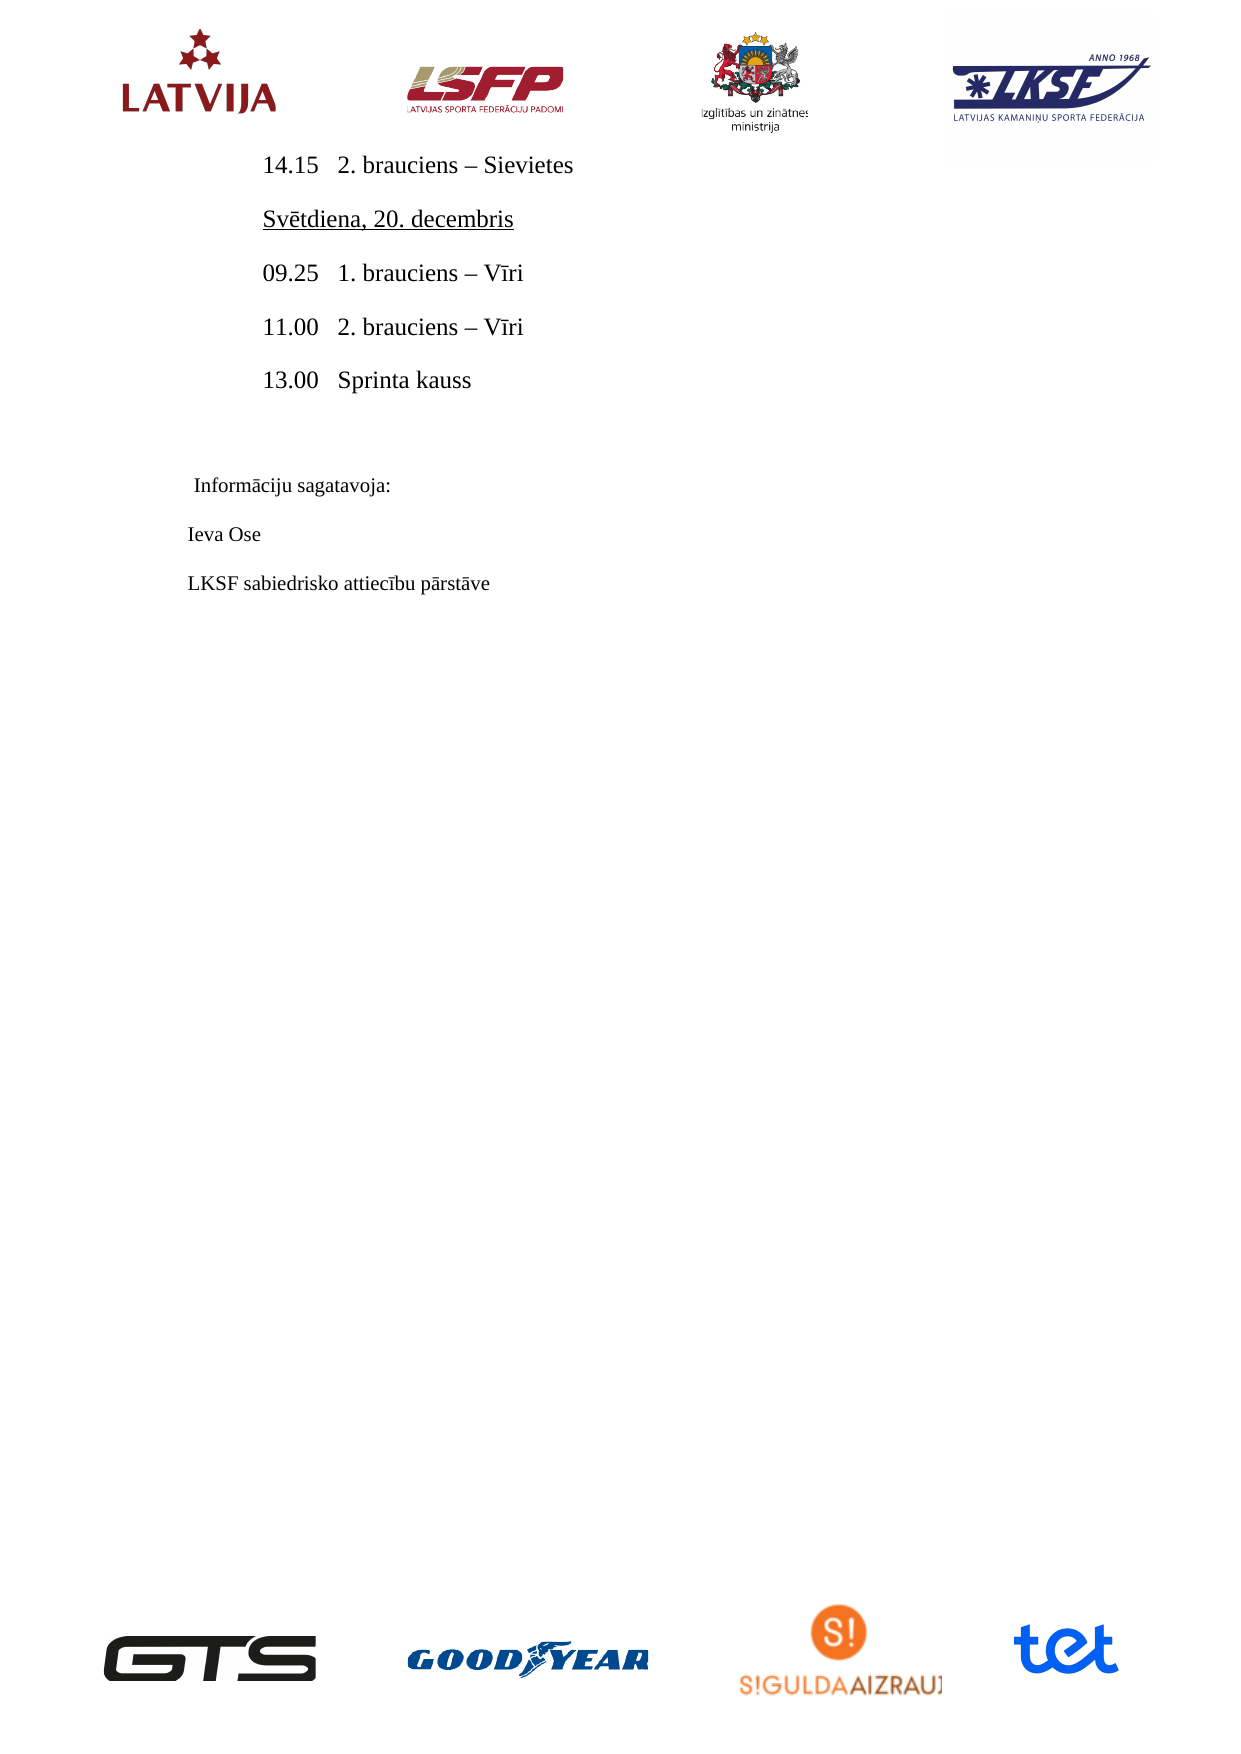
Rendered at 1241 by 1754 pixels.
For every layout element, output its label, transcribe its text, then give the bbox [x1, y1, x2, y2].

text Ieva Ose [187, 522, 1053, 546]
text Informāciju sagatavoja: [187, 473, 1053, 497]
text 13.00 Sprinta kauss [187, 365, 1053, 394]
picture [103, 1636, 316, 1681]
text Svētdiena, 20. decembris [187, 204, 1053, 233]
picture [406, 59, 563, 120]
picture [701, 28, 808, 135]
picture [738, 1594, 941, 1703]
text 11.00 2. brauciens – Vīri [187, 312, 1053, 340]
text LKSF sabiedrisko attiecību pārstāve [187, 571, 1053, 595]
picture [122, 28, 276, 114]
text 14.15 2. brauciens – Sievietes [187, 150, 1053, 179]
text 09.25 1. brauciens – Vīri [187, 258, 1053, 286]
picture [407, 1631, 648, 1682]
picture [944, 13, 1157, 163]
picture [1009, 1617, 1122, 1677]
